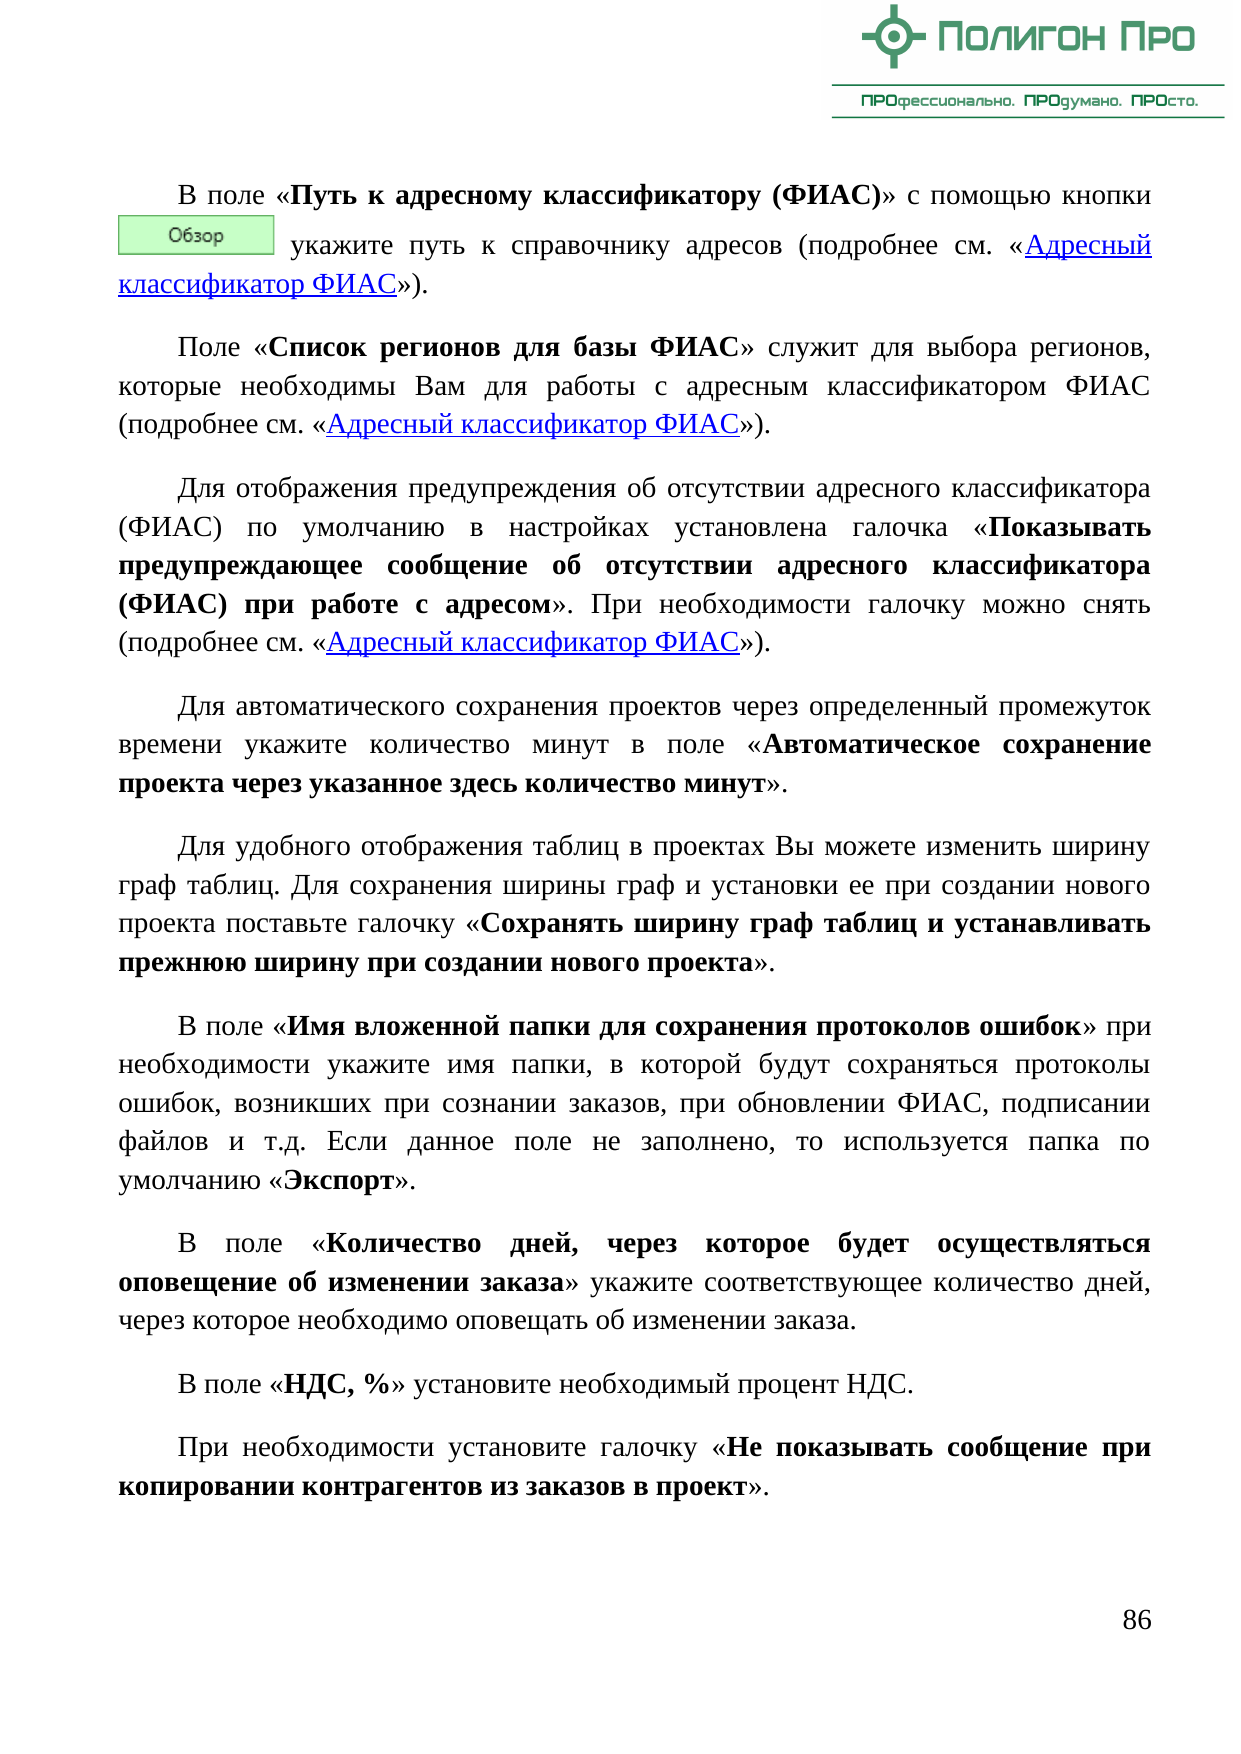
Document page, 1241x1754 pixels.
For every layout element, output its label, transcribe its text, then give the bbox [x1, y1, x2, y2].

text Для отображения предупреждения об отсутствии адресного классификатора (ФИАС) по умолчанию в настройках установлена галочка «Показывать предупреждающее сообщение об отсутствии адресного классификатора (ФИАС) при работе с адресом». При необходимости галочку можно снять (подробнее см. «Адресный классификатор ФИАС»). [118, 470, 1152, 658]
text В поле «Количество дней, через которое будет осуществляться оповещение об изменении заказа» укажите соответствующее количество дней, через которое необходимо оповещать об изменении заказа. [118, 1225, 1152, 1336]
text Поле «Список регионов для базы ФИАС» служит для выбора регионов, которые необходимы Вам для работы с адресным классификатором ФИАС (подробнее см. «Адресный классификатор ФИАС»). [118, 329, 1152, 440]
text При необходимости установите галочку «Не показывать сообщение при копировании контрагентов из заказов в проект». [118, 1429, 1152, 1502]
text В поле «Имя вложенной папки для сохранения протоколов ошибок» при необходимости укажите имя папки, в которой будут сохраняться протоколы ошибок, возникших при сознании заказов, при обновлении ФИАС, подписании файлов и т.д. Если данное поле не заполнено, то используется папка по умолчанию «Экспорт». [118, 1008, 1152, 1195]
text В поле «Путь к адресному классификатору (ФИАС)» с помощью кнопки укажите путь к справочнику адресов (подробнее см. «Адресный классификатор ФИАС»). [118, 177, 1152, 299]
picture [118, 215, 275, 255]
text Для удобного отображения таблиц в проектах Вы можете изменить ширину граф таблиц. Для сохранения ширины граф и установки ее при создании нового проекта поставьте галочку «Сохранять ширину граф таблиц и устанавливать прежнюю ширину при создании нового проекта». [118, 828, 1152, 978]
text В поле «НДС, %» установите необходимый процент НДС. [118, 1366, 1152, 1399]
text Для автоматического сохранения проектов через определенный промежуток времени укажите количество минут в поле «Автоматическое сохранение проекта через указанное здесь количество минут». [118, 688, 1152, 798]
picture [820, 0, 1234, 120]
